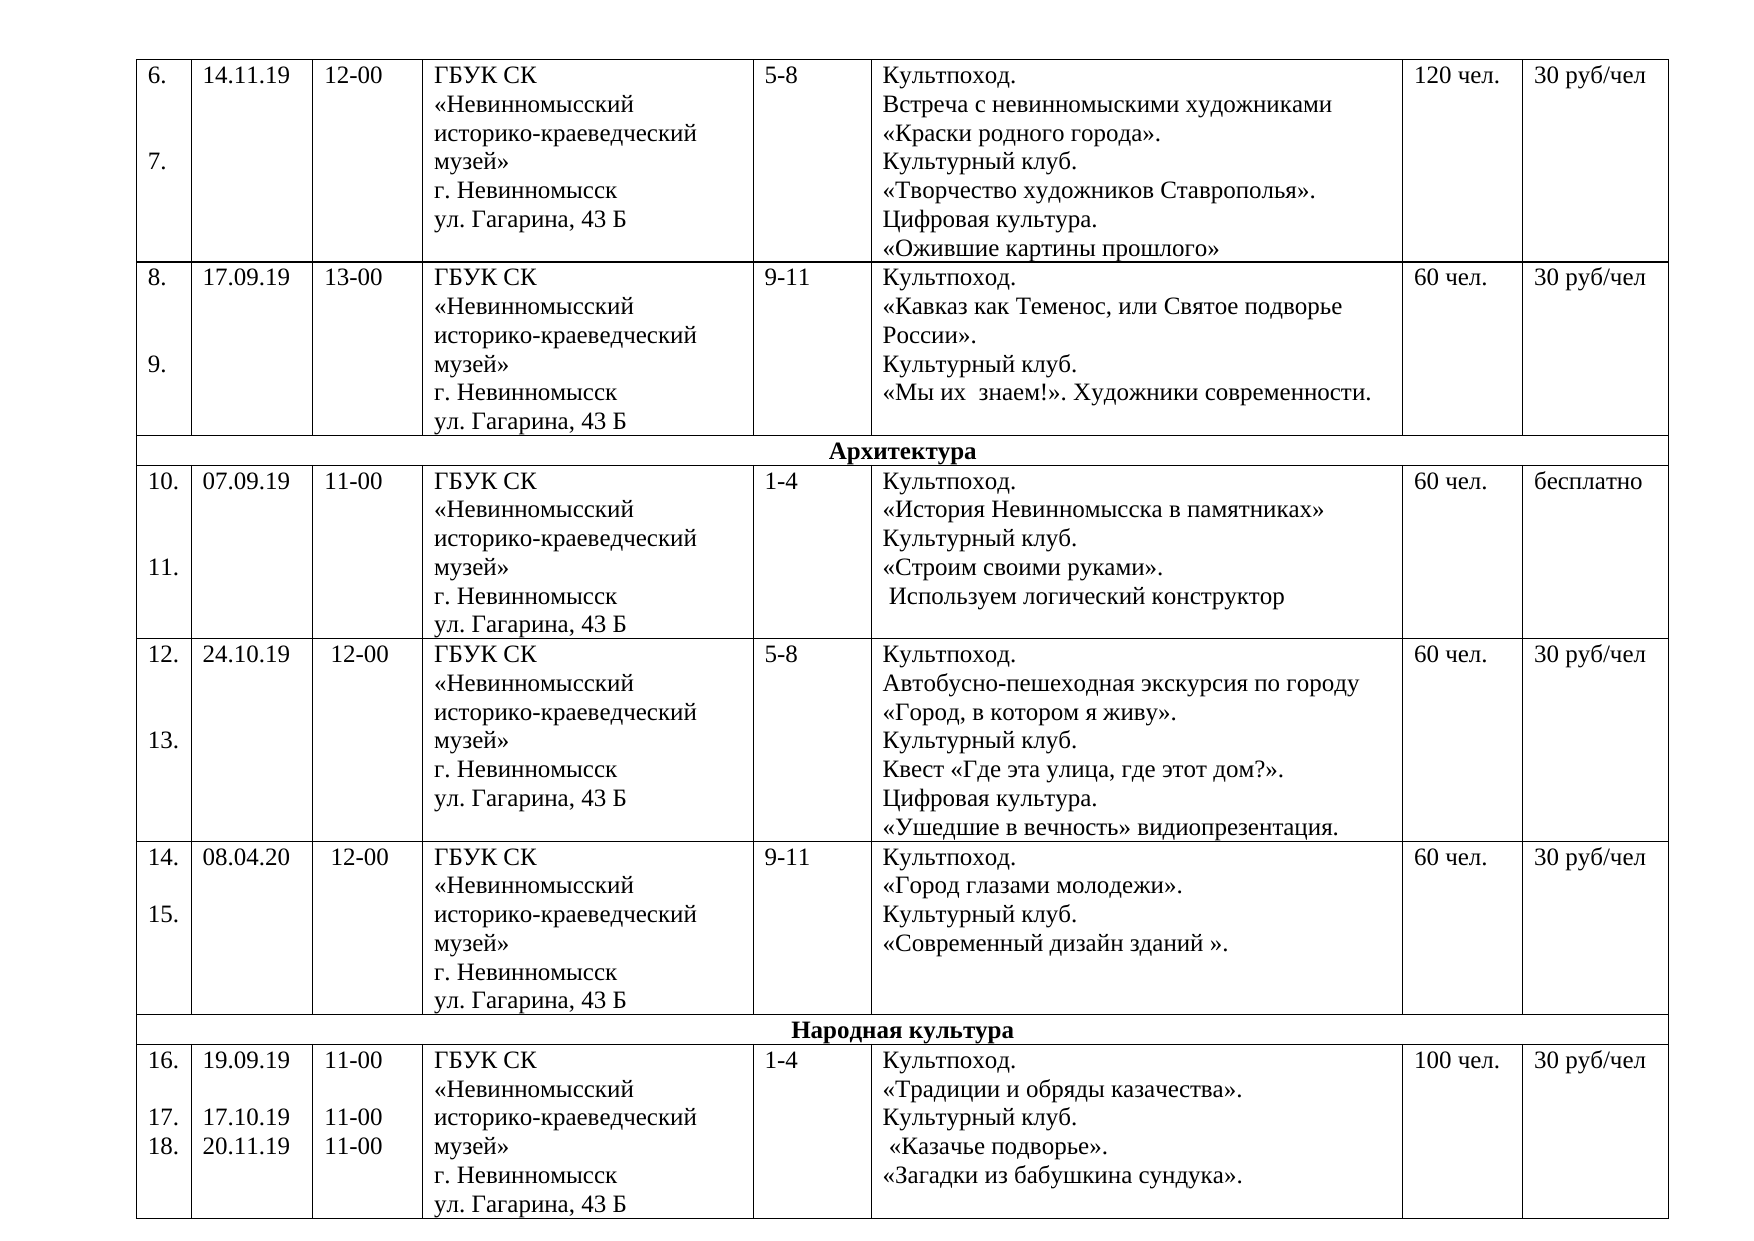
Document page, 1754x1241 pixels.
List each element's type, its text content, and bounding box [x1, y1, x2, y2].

table_cell 12-00 [313, 60, 422, 261]
table_cell 30 руб/чел [1523, 60, 1668, 261]
table_cell 60 чел. [1403, 639, 1522, 841]
table_cell 1-4 [754, 466, 871, 638]
table_cell 08.04.20 [192, 842, 312, 1014]
table_cell 5-8 [754, 60, 871, 261]
table_cell Народная культура [137, 1015, 1668, 1044]
table_cell 17.09.19 [192, 263, 312, 435]
table_cell 60 чел. [1403, 842, 1522, 1014]
table_cell 60 чел. [1403, 466, 1522, 638]
table_cell Культпоход. «Город глазами молодежи». Культурный клуб. «Современный дизайн зданий ». [872, 842, 1402, 1014]
table_cell 16. 17. 18. [137, 1045, 191, 1217]
table_cell 07.09.19 [192, 466, 312, 638]
table_cell 11-00 [313, 466, 422, 638]
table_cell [423, 60, 753, 261]
table_cell Культпоход. «Традиции и обряды казачества». Культурный клуб. «Казачье подворье». «Загадки из бабушкина сундука». [872, 1045, 1402, 1217]
table_cell Культпоход. Автобусно-пешеходная экскурсия по городу «Город, в котором я живу». Культурный клуб. Квест «Где эта улица, где этот дом?». Цифровая культура. «Ушедшие в вечность» видиопрезентация. [872, 639, 1402, 841]
table_cell 1-4 [754, 1045, 871, 1217]
table_cell 19.09.19 17.10.19 20.11.19 [192, 1045, 312, 1217]
table_cell 12-00 [313, 639, 422, 841]
table_cell 30 руб/чел [1523, 1045, 1668, 1217]
table_cell 14. 15. [137, 842, 191, 1014]
table_cell 10. 11. [137, 466, 191, 638]
table_cell 120 чел. [1403, 60, 1522, 261]
table_cell 8. 9. [137, 263, 191, 435]
table_cell ГБУК СК «Невинномысский историко-краеведческий музей» г. Невинномысск ул. Гагарина, 43 Б [423, 639, 753, 841]
table_cell 5-8 [754, 639, 871, 841]
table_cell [423, 1045, 753, 1217]
table_cell 12-00 [313, 842, 422, 1014]
table_cell 30 руб/чел [1523, 263, 1668, 435]
table_cell ГБУК СК «Невинномысский историко-краеведческий музей» г. Невинномысск ул. Гагарина, 43 Б [423, 466, 753, 638]
table_cell 11-00 11-00 11-00 [313, 1045, 422, 1217]
table_cell Культпоход. «Кавказ как Теменос, или Святое подворье России». Культурный клуб. «Мы их знаем!». Художники современности. [872, 263, 1402, 435]
table_cell ГБУК СК «Невинномысский историко-краеведческий музей» г. Невинномысск ул. Гагарина, 43 Б [423, 842, 753, 1014]
table_cell 13-00 [313, 263, 422, 435]
table_cell Культпоход. «История Невинномысска в памятниках» Культурный клуб. «Строим своими руками». Используем логический конструктор [872, 466, 1402, 638]
table_cell Архитектура [137, 436, 1668, 465]
table_cell 9-11 [754, 263, 871, 435]
table_cell бесплатно [1523, 466, 1668, 638]
table_cell ГБУК СК «Невинномысский историко-краеведческий музей» г. Невинномысск ул. Гагарина, 43 Б [423, 263, 753, 435]
table_cell 60 чел. [1403, 263, 1522, 435]
table_cell 12. 13. [137, 639, 191, 841]
table_cell 100 чел. [1403, 1045, 1522, 1217]
table_cell 6. 7. [137, 60, 191, 261]
table_cell 9-11 [754, 842, 871, 1014]
table_cell 14.11.19 [192, 60, 312, 261]
table_cell 24.10.19 [192, 639, 312, 841]
table_cell Культпоход. Встреча с невинномыскими художниками «Краски родного города». Культурный клуб. «Творчество художников Ставрополья». Цифровая культура. «Ожившие картины прошлого» [872, 60, 1402, 261]
table_cell 30 руб/чел [1523, 639, 1668, 841]
table_cell 30 руб/чел [1523, 842, 1668, 1014]
